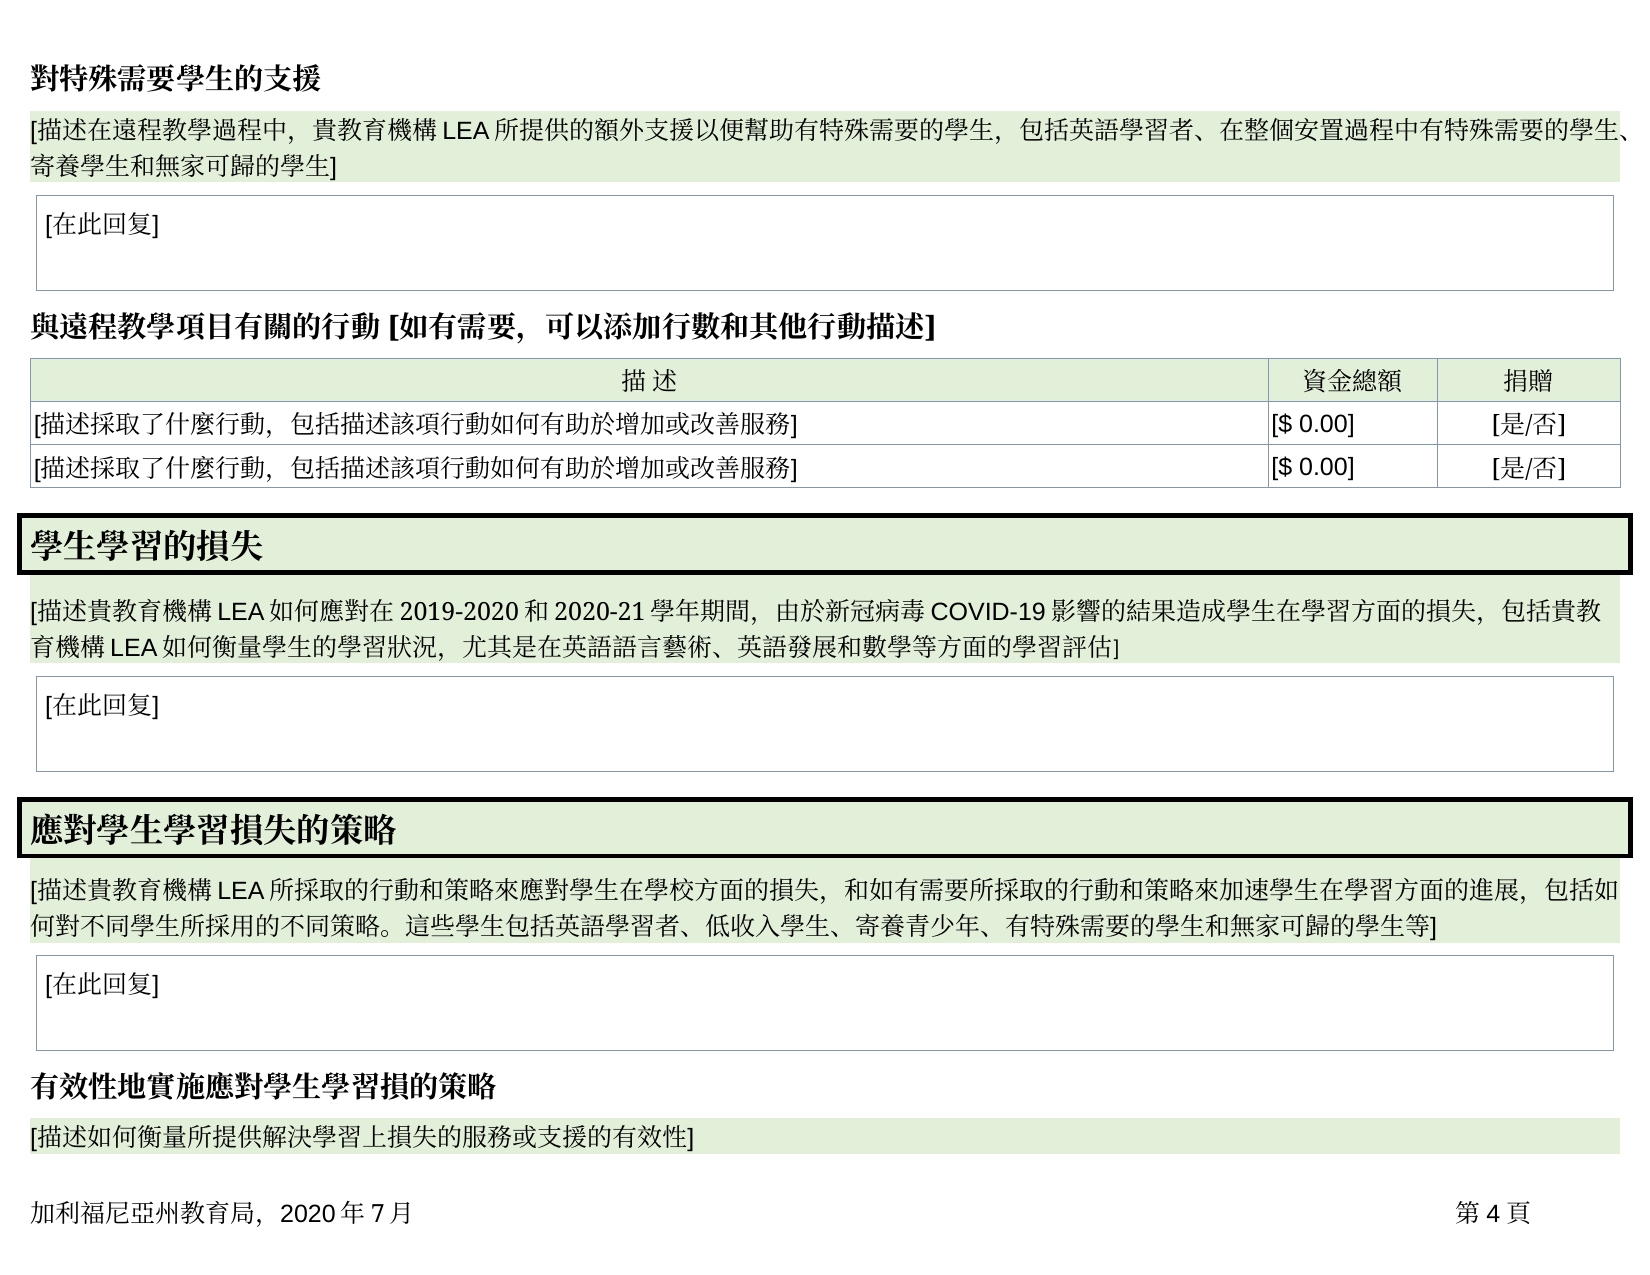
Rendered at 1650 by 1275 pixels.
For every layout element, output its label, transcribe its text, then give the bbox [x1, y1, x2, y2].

subtitle 學生學習的損失 [22, 518, 1628, 570]
table_header 描 述 [31, 359, 1268, 401]
subtitle 與遠程教學項目有關的行動 [如有需要，可以添加行數和其他行動描述] [30, 303, 1620, 346]
table_cell [$ 0.00] [1269, 402, 1437, 444]
table_cell [$ 0.00] [1269, 445, 1437, 487]
subtitle 應對學生學習損失的策略 [22, 802, 1628, 854]
table_cell [描述採取了什麼行動，包括描述該項行動如何有助於增加或改善服務] [31, 402, 1268, 444]
text [描述如何衡量所提供解決學習上損失的服務或支援的有效性] [30, 1118, 1620, 1154]
text [在此回复] [37, 196, 1613, 240]
text [在此回复] [37, 956, 1613, 1001]
table_cell [是/否] [1438, 445, 1620, 487]
text [在此回复] [37, 677, 1613, 721]
table_cell [描述採取了什麼行動，包括描述該項行動如何有助於增加或改善服務] [31, 445, 1268, 487]
table_header 資金總額 [1269, 359, 1437, 401]
text [描述貴教育機構LEA所採取的行動和策略來應對學生在學校方面的損失，和如有需要所採取的行動和策略來加速學生在學習方面的進展，包括如何對不同學生所採用的不同策略。這些學生包括英語學習者、低收入學生、寄養青少年、有特殊需要的學生和無家可歸的學生等] [30, 871, 1620, 943]
subtitle 有效性地實施應對學生學習損的策略 [30, 1064, 1620, 1106]
subtitle 對特殊需要學生的支援 [30, 56, 1620, 98]
text [描述在遠程教學過程中，貴教育機構LEA所提供的額外支援以便幫助有特殊需要的學生，包括英語學習者、在整個安置過程中有特殊需要的學生、寄養學生和無家可歸的學生] [30, 111, 1620, 182]
text [描述貴教育機構LEA如何應對在2019-2020和2020-21學年期間，由於新冠病毒COVID-19影響的結果造成學生在學習方面的損失，包括貴教育機構LEA如何衡量學生的學習狀況，尤其是在英語語言藝術、英語發展和數學等方面的學習評估] [30, 591, 1620, 663]
table_header 捐贈 [1438, 359, 1620, 401]
table_cell [是/否] [1438, 402, 1620, 444]
